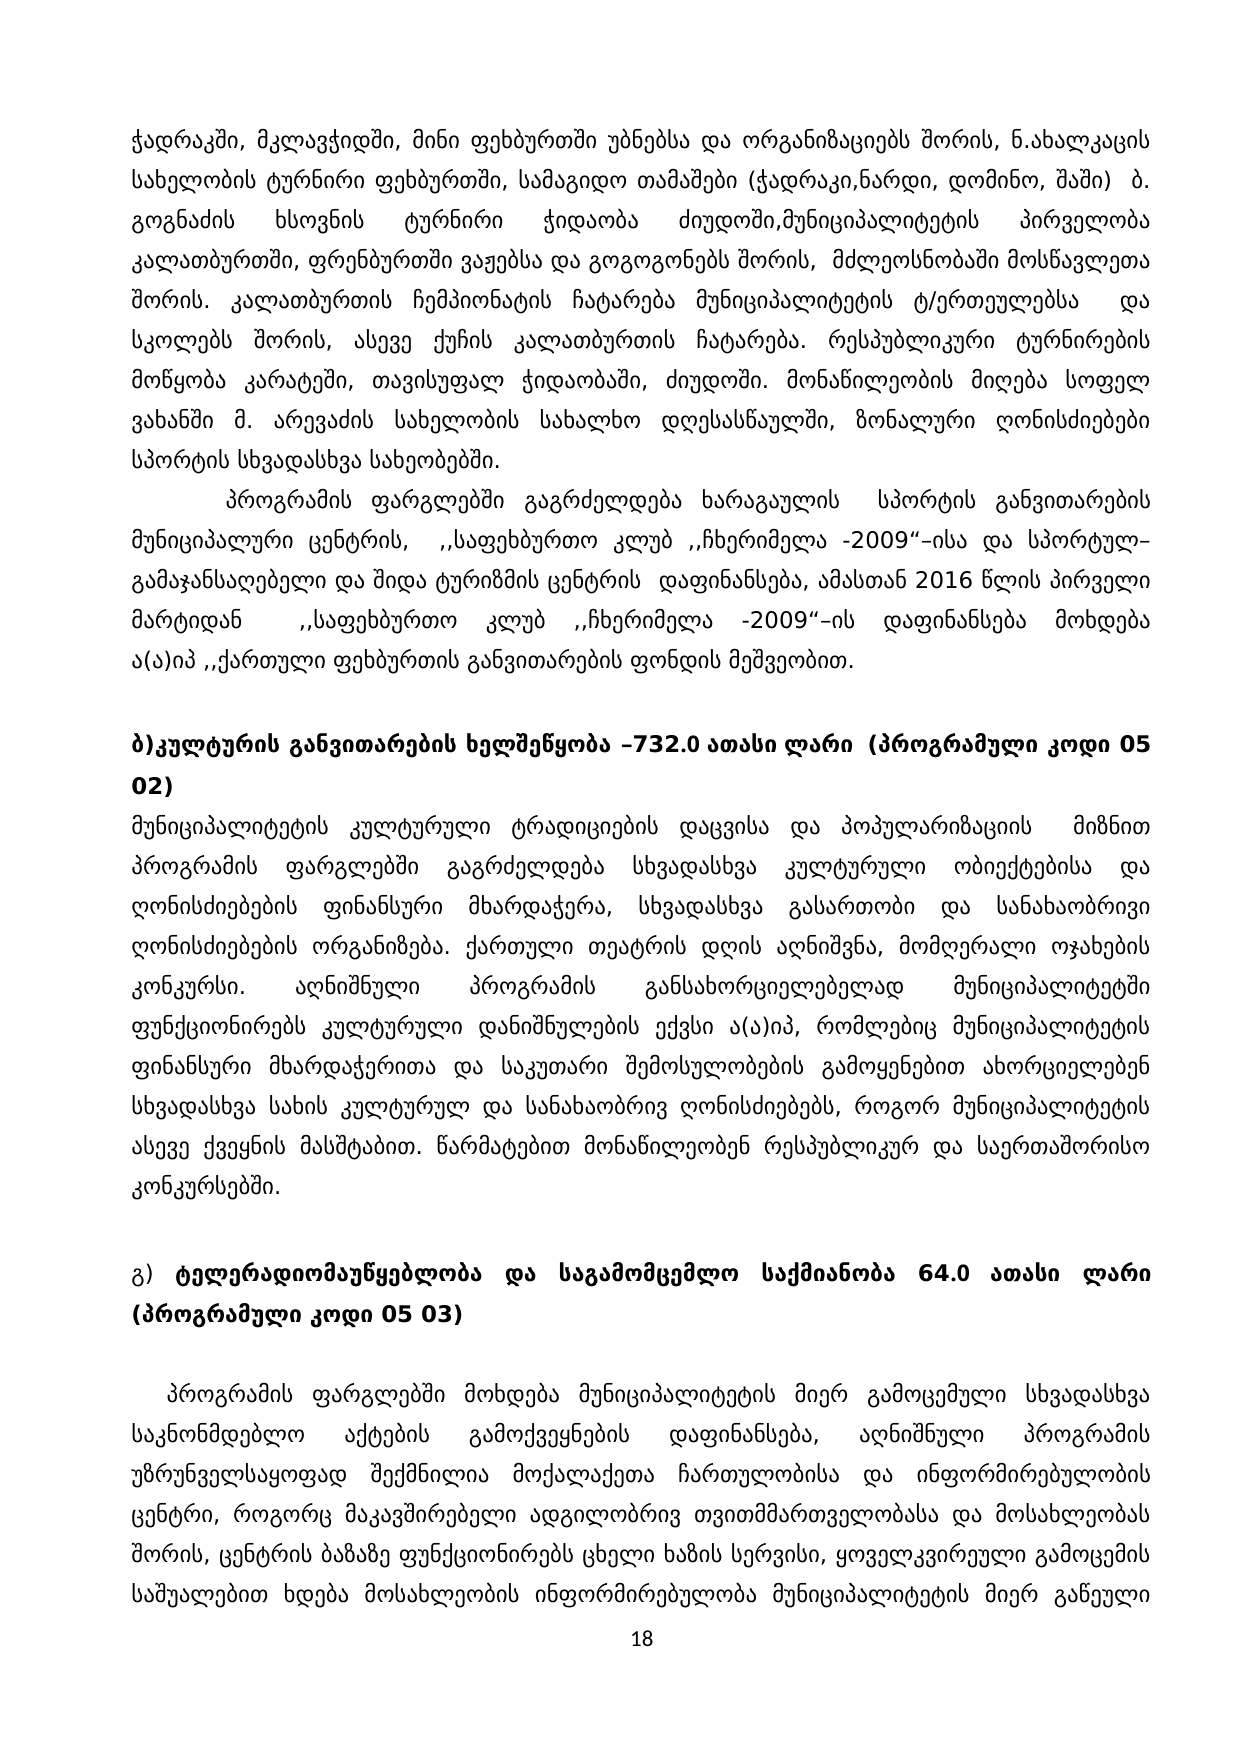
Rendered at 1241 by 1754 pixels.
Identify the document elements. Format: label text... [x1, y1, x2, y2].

list მუნიციპალიტეტის კულტურული ტრადიციების დაცვისა და პოპულარიზაციის მიზნით პროგრამის ფარგლებში გაგრძელდება სხვადასხვა კულტურული ობიექტებისა და ღონისძიებების ფინანსური მხარდაჭერა, სხვადასხვა გასართობი და სანახაობრივი ღონისძიებების ორგანიზება. ქართული თეატრის დღის აღნიშვნა, მომღერალი ოჯახების კონკურსი. აღნიშნული პროგრამის განსახორციელებელად მუნიციპალიტეტში ფუნქციონირებს კულტურული დანიშნულების ექვსი ა(ა)იპ, რომლებიც მუნიციპალიტეტის ფინანსური მხარდაჭერითა და საკუთარი შემოსულობების გამოყენებით ახორციელებენ სხვადასხვა სახის კულტურულ და სანახაობრივ ღონისძიებებს, როგორ მუნიციპალიტეტის ასევე ქვეყნის მასშტაბით. წარმატებით მონაწილეობენ რესპუბლიკურ და საერთაშორისო კონკურსებში. [131, 813, 1152, 1200]
text ბ)კულტურის განვითარების ხელშეწყობა –732.0 ათასი ლარი (პროგრამული კოდი 05 02) [131, 728, 1152, 800]
list გ) ტელერადიომაუწყებლობა და საგამომცემლო საქმიანობა 64.0 ათასი ლარი (პროგრამული კოდი 05 03) [131, 1257, 1152, 1328]
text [131, 1381, 1152, 1608]
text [131, 127, 1152, 474]
text პროგრამის ფარგლებში გაგრძელდება ხარაგაულის სპორტის განვითარების მუნიციპალური ცენტრის, ,,საფეხბურთო კლუბ ,,ჩხერიმელა -2009“–ისა და სპორტულ–გამაჯანსაღებელი და შიდა ტურიზმის ცენტრის დაფინანსება, ამასთან 2016 წლის პირველი მარტიდან ,,საფეხბურთო კლუბ ,,ჩხერიმელა -2009“–ის დაფინანსება მოხდება ა(ა)იპ ,,ქართული ფეხბურთის განვითარების ფონდის მეშვეობით. [131, 487, 1152, 674]
